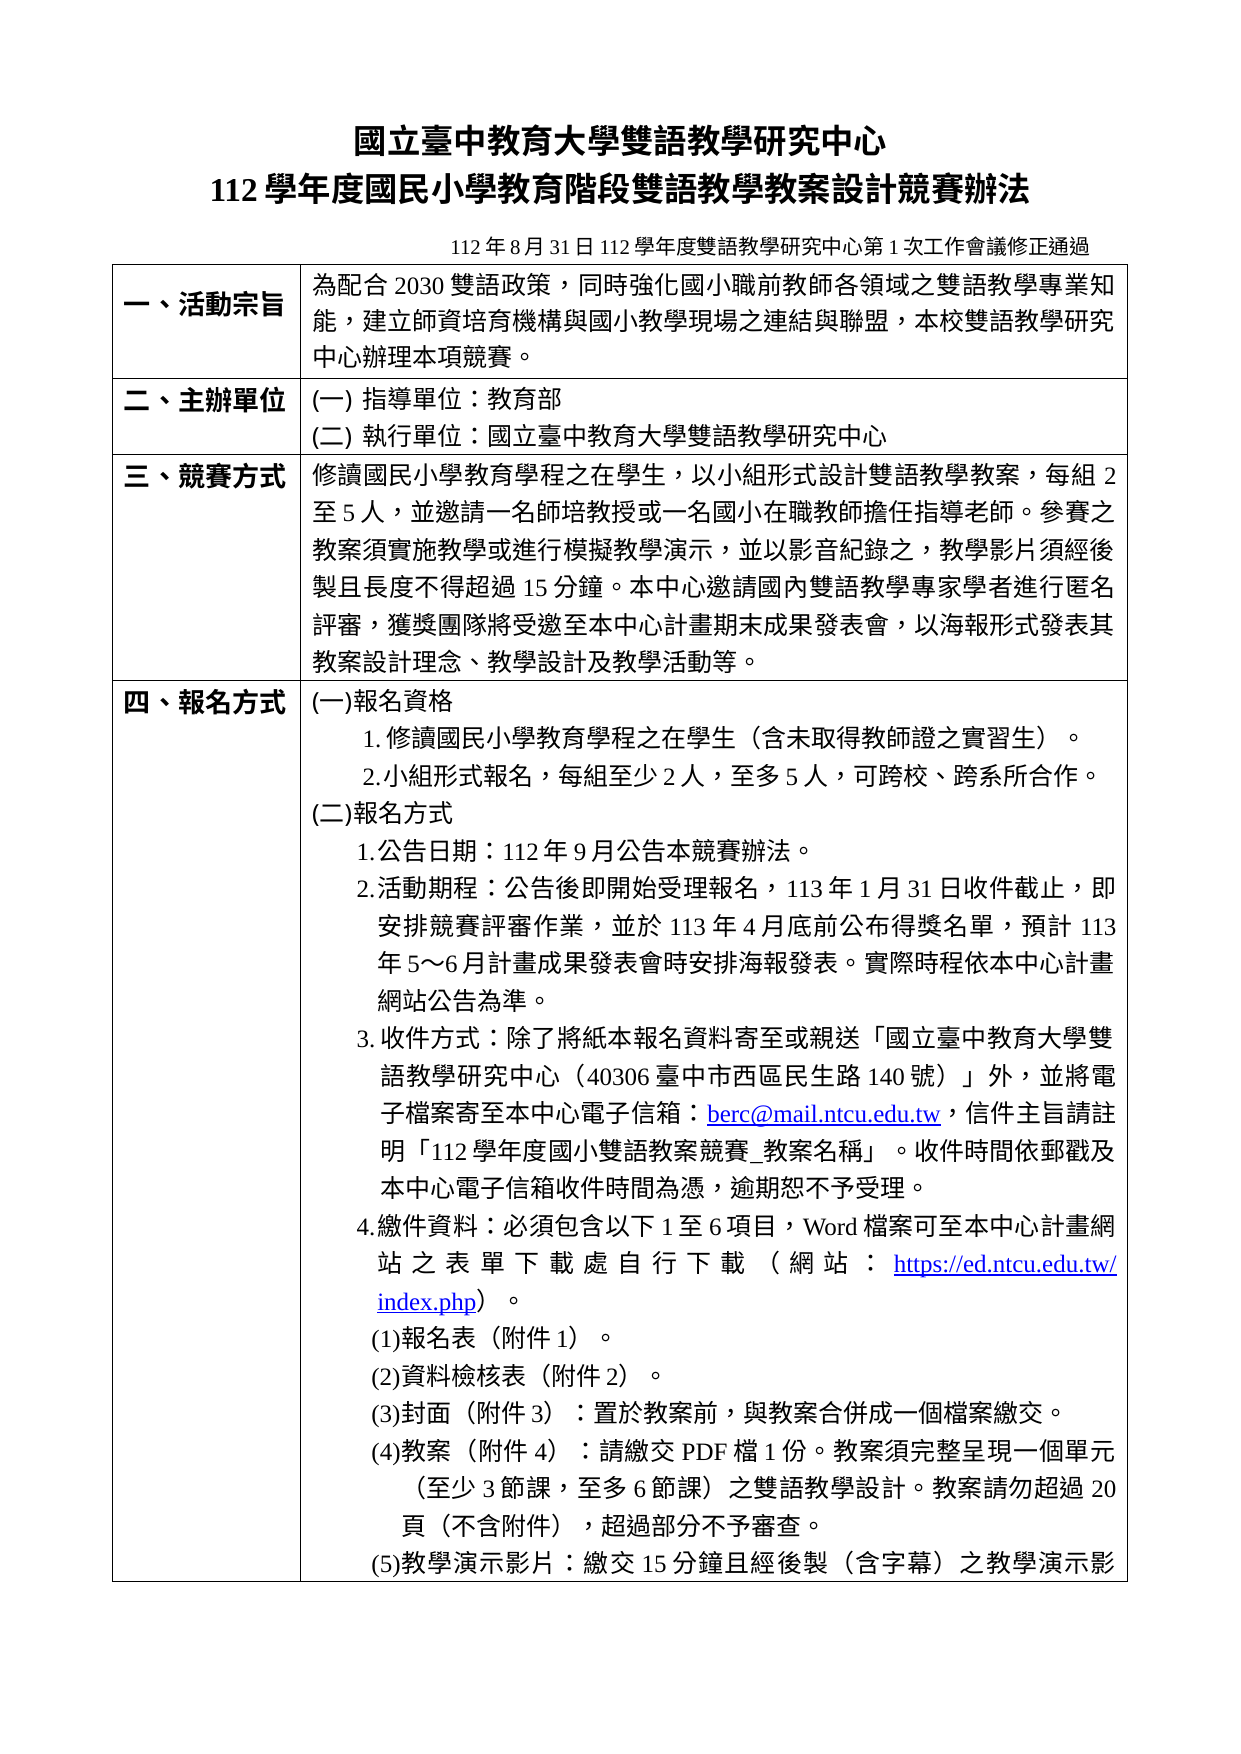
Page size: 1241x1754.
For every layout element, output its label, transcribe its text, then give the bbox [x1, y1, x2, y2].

table_cell 二、主辦單位 [113, 379, 300, 454]
text 112年8月31日112學年度雙語教學研究中心第1次工作會議修正通過 [150, 230, 1090, 260]
table_header 一、活動宗旨 [113, 265, 300, 378]
text 112學年度國民小學教育階段雙語教學教案設計競賽辦法 [150, 163, 1090, 211]
table_cell 三、競賽方式 [113, 455, 300, 680]
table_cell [301, 681, 1127, 1581]
table_cell 修讀國民小學教育學程之在學生，以小組形式設計雙語教學教案，每組2至5人，並邀請一名師培教授或一名國小在職教師擔任指導老師。參賽之教案須實施教學或進行模擬教學演示，並以影音紀錄之，教學影片須經後製且長度不得超過15分鐘。本中心邀請國內雙語教學專家學者進行匿名評審，獲獎團隊將受邀至本中心計畫期末成果發表會，以海報形式發表其教案設計理念、教學設計及教學活動等。 [301, 455, 1127, 680]
text 國立臺中教育大學雙語教學研究中心 [150, 115, 1090, 163]
table_cell 四、報名方式 [113, 681, 300, 1581]
table_header 為配合2030雙語政策，同時強化國小職前教師各領域之雙語教學專業知能，建立師資培育機構與國小教學現場之連結與聯盟，本校雙語教學研究中心辦理本項競賽。 [301, 265, 1127, 378]
table_cell 指導單位：教育部 執行單位：國立臺中教育大學雙語教學研究中心 [301, 379, 1127, 454]
